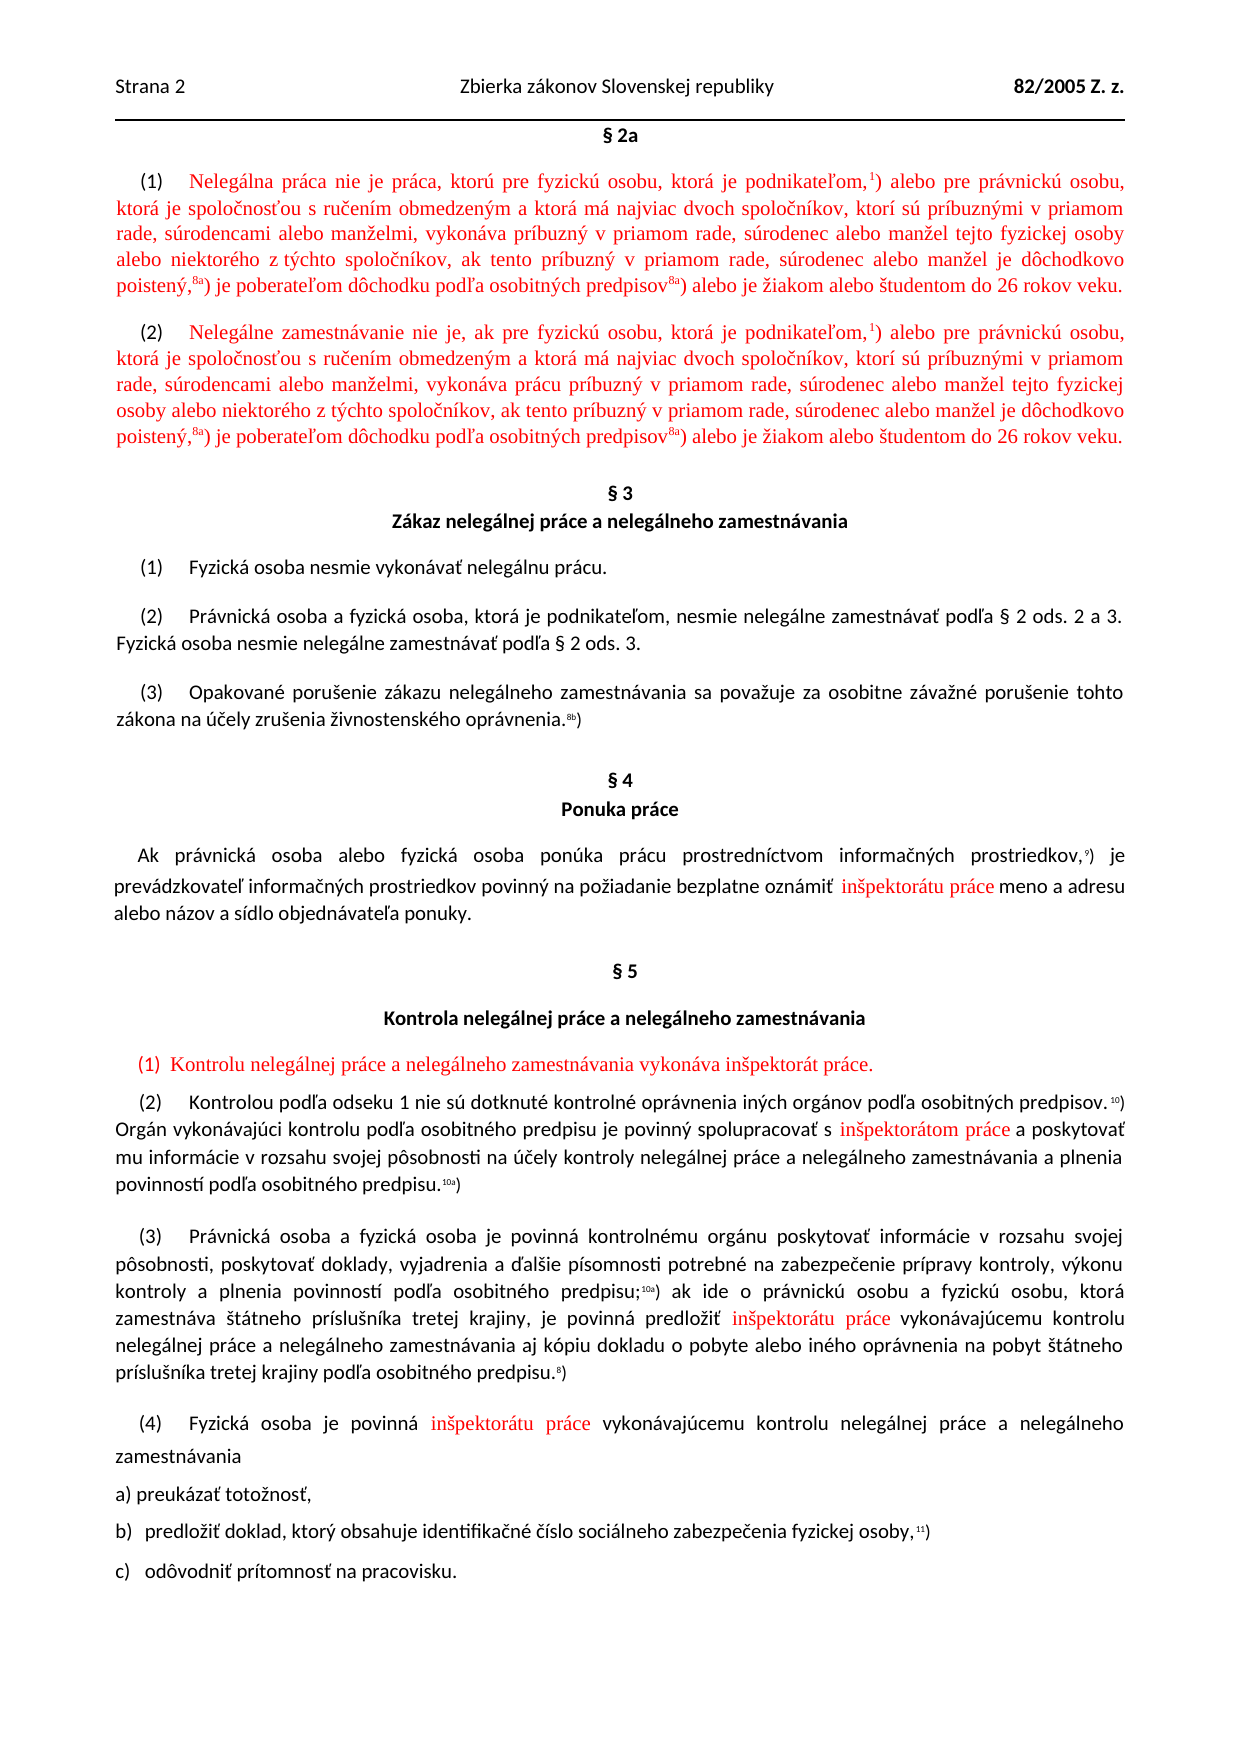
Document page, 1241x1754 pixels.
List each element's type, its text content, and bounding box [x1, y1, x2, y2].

subtitle § 5 [192, 958, 1057, 984]
list Nelegálna práca nie je práca, ktorú pre fyzickú osobu, ktorá je podnikateľom,1) alebo pre právnickú osobu, ktorá je spoločnosťou s ručením obmedzeným a ktorá má najviac dvoch spoločníkov, ktorí sú príbuznými v priamom rade, súrodencami alebo manželmi, vykonáva príbuzný v priamom rade, súrodenec alebo manžel tejto fyzickej osoby alebo niektorého z týchto spoločníkov, ak tento príbuzný v priamom rade, súrodenec alebo manžel je dôchodkovo poistený,8a) je poberateľom dôchodku podľa osobitných predpisov8a) alebo je žiakom alebo študentom do 26 rokov veku. [116, 168, 1125, 297]
list Právnická osoba a fyzická osoba je povinná kontrolnému orgánu poskytovať informácie v rozsahu svojej pôsobnosti, poskytovať doklady, vyjadrenia a ďalšie písomnosti potrebné na zabezpečenie prípravy kontroly, výkonu kontroly a plnenia povinností podľa osobitného predpisu;10a) ak ide o právnickú osobu a fyzickú osobu, ktorá zamestnáva štátneho príslušníka tretej krajiny, je povinná predložiť inšpektorátu práce vykonávajúcemu kontrolu nelegálnej práce a nelegálneho zamestnávania aj kópiu dokladu o pobyte alebo iného oprávnenia na pobyt štátneho príslušníka tretej krajiny podľa osobitného predpisu.8) [115, 1224, 1125, 1385]
text § 3 [192, 480, 1048, 505]
list Opakované porušenie zákazu nelegálneho zamestnávania sa považuje za osobitne závažné porušenie tohto zákona na účely zrušenia živnostenského oprávnenia.8b) [116, 679, 1125, 732]
text § 4 [192, 768, 1048, 793]
list Fyzická osoba nesmie vykonávať nelegálnu prácu. [116, 554, 1125, 580]
list predložiť doklad, ktorý obsahuje identifikačné číslo sociálneho zabezpečenia fyzickej osoby,11) [115, 1518, 1125, 1544]
subtitle Ponuka práce [192, 796, 1048, 821]
list Kontrolou podľa odseku 1 nie sú dotknuté kontrolné oprávnenia iných orgánov podľa osobitných predpisov.10) Orgán vykonávajúci kontrolu podľa osobitného predpisu je povinný spolupracovať s inšpektorátom práce a poskytovať mu informácie v rozsahu svojej pôsobnosti na účely kontroly nelegálnej práce a nelegálneho zamestnávania a plnenia povinností podľa osobitného predpisu.10a) [115, 1089, 1125, 1196]
text a) preukázať totožnosť, [115, 1481, 1125, 1506]
list Nelegálne zamestnávanie nie je, ak pre fyzickú osobu, ktorá je podnikateľom,1) alebo pre právnickú osobu, ktorá je spoločnosťou s ručením obmedzeným a ktorá má najviac dvoch spoločníkov, ktorí sú príbuznými v priamom rade, súrodencami alebo manželmi, vykonáva prácu príbuzný v priamom rade, súrodenec alebo manžel tejto fyzickej osoby alebo niektorého z týchto spoločníkov, ak tento príbuzný v priamom rade, súrodenec alebo manžel je dôchodkovo poistený,8a) je poberateľom dôchodku podľa osobitných predpisov8a) alebo je žiakom alebo študentom do 26 rokov veku. [116, 319, 1125, 448]
subtitle § 2a [192, 101, 1048, 147]
text (1) Kontrolu nelegálnej práce a nelegálneho zamestnávania vykonáva inšpektorát práce. [113, 1051, 1117, 1077]
list odôvodniť prítomnosť na pracovisku. [115, 1558, 1125, 1583]
list Právnická osoba a fyzická osoba, ktorá je podnikateľom, nesmie nelegálne zamestnávať podľa § 2 ods. 2 a 3. Fyzická osoba nesmie nelegálne zamestnávať podľa § 2 ods. 3. [116, 603, 1125, 656]
list Fyzická osoba je povinná inšpektorátu práce vykonávajúcemu kontrolu nelegálnej práce a nelegálneho zamestnávania [115, 1410, 1125, 1469]
subtitle Kontrola nelegálnej práce a nelegálneho zamestnávania [192, 1005, 1057, 1030]
subtitle Zákaz nelegálnej práce a nelegálneho zamestnávania [192, 508, 1048, 533]
text Ak právnická osoba alebo fyzická osoba ponúka prácu prostredníctvom informačných prostriedkov,9) je prevádzkovateľ informačných prostriedkov povinný na požiadanie bezplatne oznámiť inšpektorátu práce meno a adresu alebo názov a sídlo objednávateľa ponuky. [113, 842, 1125, 926]
